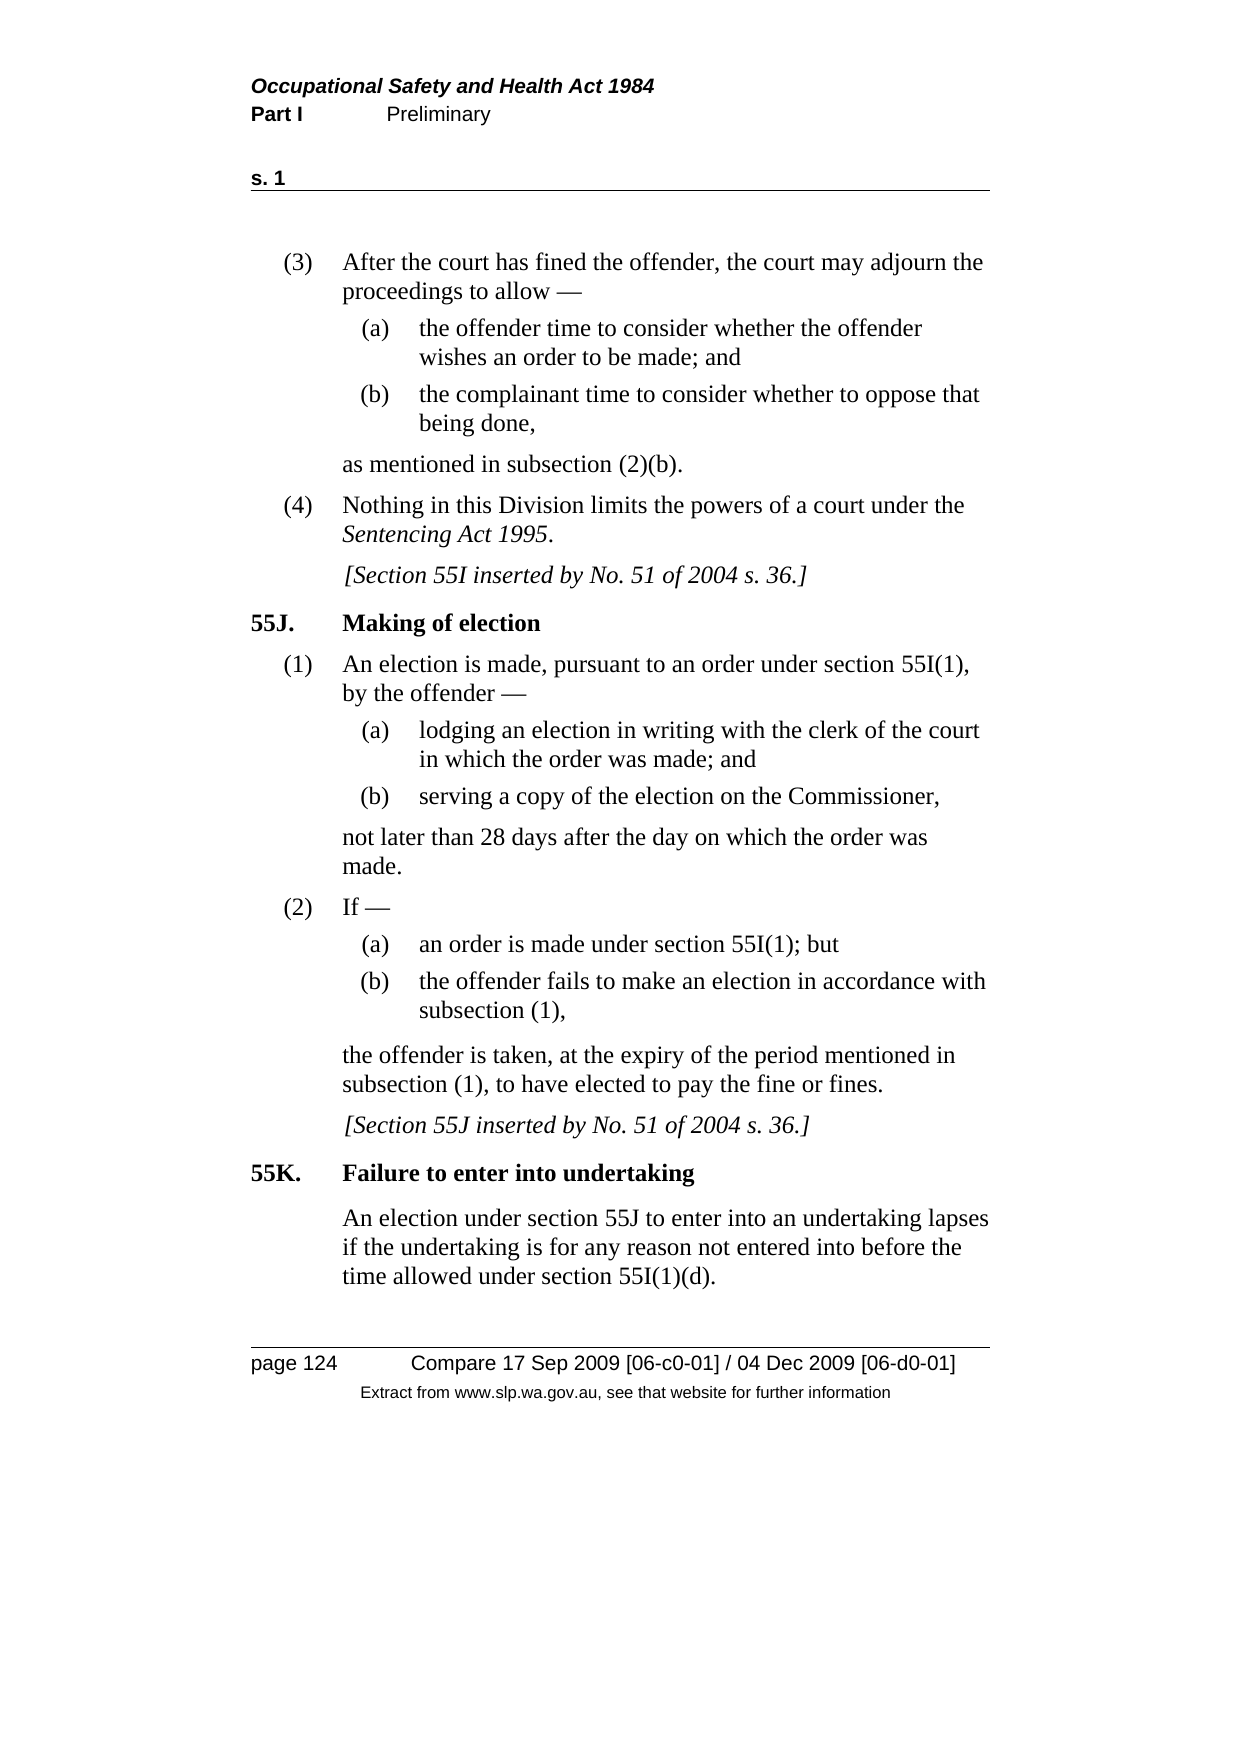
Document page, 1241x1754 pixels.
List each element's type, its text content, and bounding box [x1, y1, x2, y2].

text (3) After the court has fined the offender, the court may adjourn the proceedings to allow — [251, 247, 990, 305]
text (b) the complainant time to consider whether to oppose that being done, [251, 379, 990, 437]
text [Section 55I inserted by No. 51 of 2004 s. 36.] [251, 560, 990, 589]
text (a) the offender time to consider whether the offender wishes an order to be made; and [251, 313, 990, 371]
text An election under section 55J to enter into an undertaking lapses if the undertaking is for any reason not entered into before the time allowed under section 55I(1)(d). [251, 1203, 990, 1289]
text (a) an order is made under section 55I(1); but [251, 929, 990, 958]
text not later than 28 days after the day on which the order was made. [251, 822, 990, 879]
text (1) An election is made, pursuant to an order under section 55I(1), by the offender — [251, 649, 990, 707]
text (2) If — [251, 892, 990, 921]
text (4) Nothing in this Division limits the powers of a court under the Sentencing Act 1995. [251, 490, 990, 548]
subtitle 55K. Failure to enter into undertaking [251, 1158, 990, 1187]
text [Section 55J inserted by No. 51 of 2004 s. 36.] [251, 1110, 990, 1139]
text (a) lodging an election in writing with the clerk of the court in which the order was made; and [251, 715, 990, 772]
text as mentioned in subsection (2)(b). [251, 449, 990, 478]
text the offender is taken, at the expiry of the period mentioned in subsection (1), to have elected to pay the fine or fines. [251, 1040, 990, 1098]
text (b) serving a copy of the election on the Commissioner, [251, 781, 990, 809]
text (b) the offender fails to make an election in accordance with subsection (1), [251, 966, 990, 1024]
subtitle 55J. Making of election [251, 608, 990, 637]
